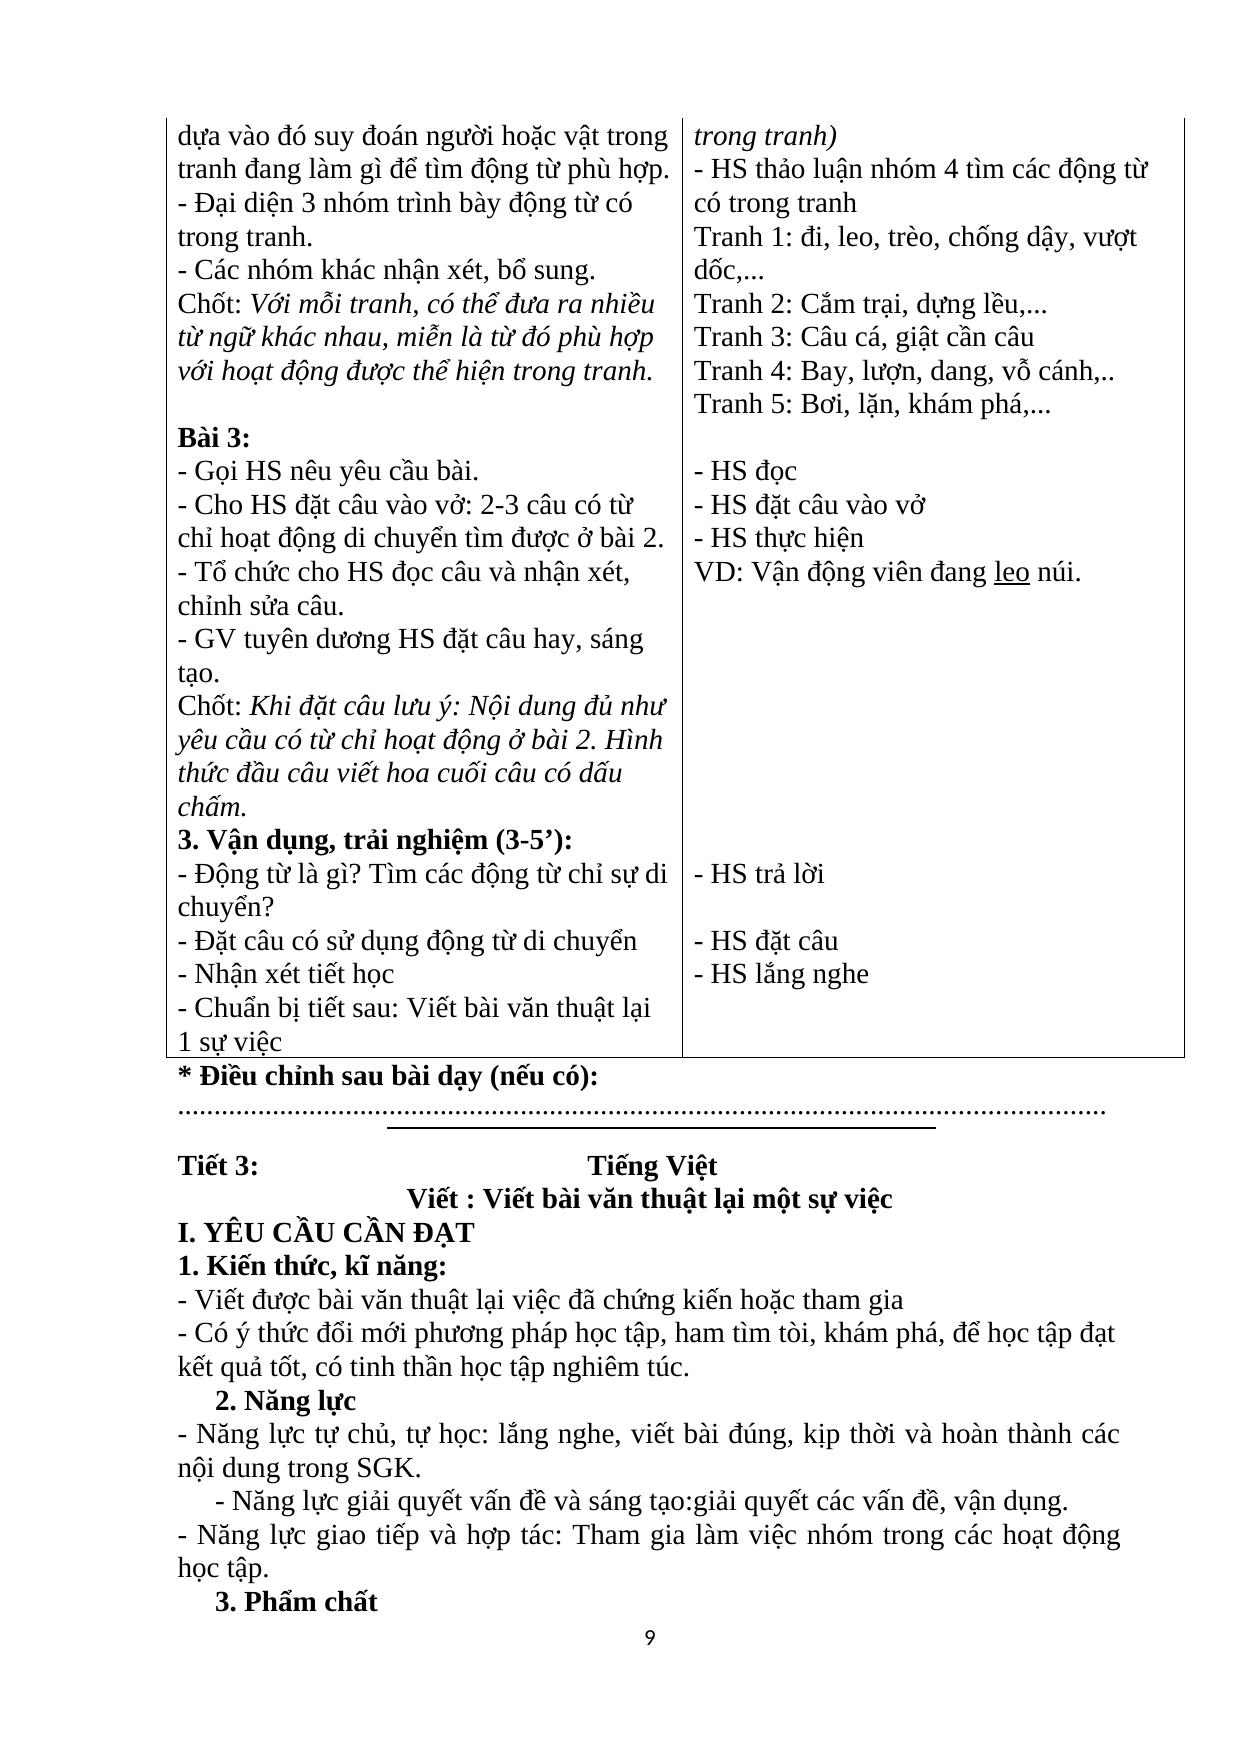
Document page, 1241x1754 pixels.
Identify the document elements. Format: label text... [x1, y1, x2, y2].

text Tiết 3: Tiếng Việt [177, 1148, 1122, 1181]
text - Có ý thức đổi mới phương pháp học tập, ham tìm tòi, khám phá, để học tập đạt kết quả tốt, có tinh thần học tập nghiêm túc. [177, 1316, 1122, 1383]
table_cell - HS trả lời - HS đặt câu - HS lắng nghe [683, 823, 1184, 1057]
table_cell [683, 118, 1184, 420]
text 1. Kiến thức, kĩ năng: [177, 1248, 1122, 1282]
table_cell Bài 3: - Gọi HS nêu yêu cầu bài. - Cho HS đặt câu vào vở: 2-3 câu có từ chỉ hoạt động di chuyển tìm được ở bài 2. - Tổ chức cho HS đọc câu và nhận xét, chỉnh sửa câu. - GV tuyên dương HS đặt câu hay, sáng tạo. Chốt: Khi đặt câu lưu ý: Nội dung đủ như yêu cầu có từ chỉ hoạt động ở bài 2. Hình thức đầu câu viết hoa cuối câu có dấu chấm. [167, 420, 682, 822]
text I. YÊU CẦU CẦN ĐẠT [177, 1215, 1122, 1248]
text - Viết được bài văn thuật lại việc đã chứng kiến hoặc tham gia [177, 1282, 1122, 1316]
text - Năng lực giải quyết vấn đề và sáng tạo:giải quyết các vấn đề, vận dụng. [177, 1483, 1122, 1517]
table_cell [167, 118, 682, 420]
text Viết : Viết bài văn thuật lại một sự việc [177, 1181, 1122, 1215]
text - Năng lực giao tiếp và hợp tác: Tham gia làm việc nhóm trong các hoạt động học tập. [177, 1517, 1122, 1584]
table_cell 3. Vận dụng, trải nghiệm (3-5’): - Động từ là gì? Tìm các động từ chỉ sự di chuyển? - Đặt câu có sử dụng động từ di chuyển - Nhận xét tiết học - Chuẩn bị tiết sau: Viết bài văn thuật lại 1 sự việc [167, 823, 682, 1057]
text 3. Phẩm chất [177, 1584, 1122, 1617]
text 2. Năng lực [177, 1383, 1122, 1416]
text * Điều chỉnh sau bài dạy (nếu có): [177, 1058, 1122, 1092]
text - Năng lực tự chủ, tự học: lắng nghe, viết bài đúng, kịp thời và hoàn thành các nội dung trong SGK. [177, 1416, 1122, 1483]
table_cell - HS đọc - HS đặt câu vào vở - HS thực hiện VD: Vận động viên đang leo núi. [683, 420, 1184, 822]
